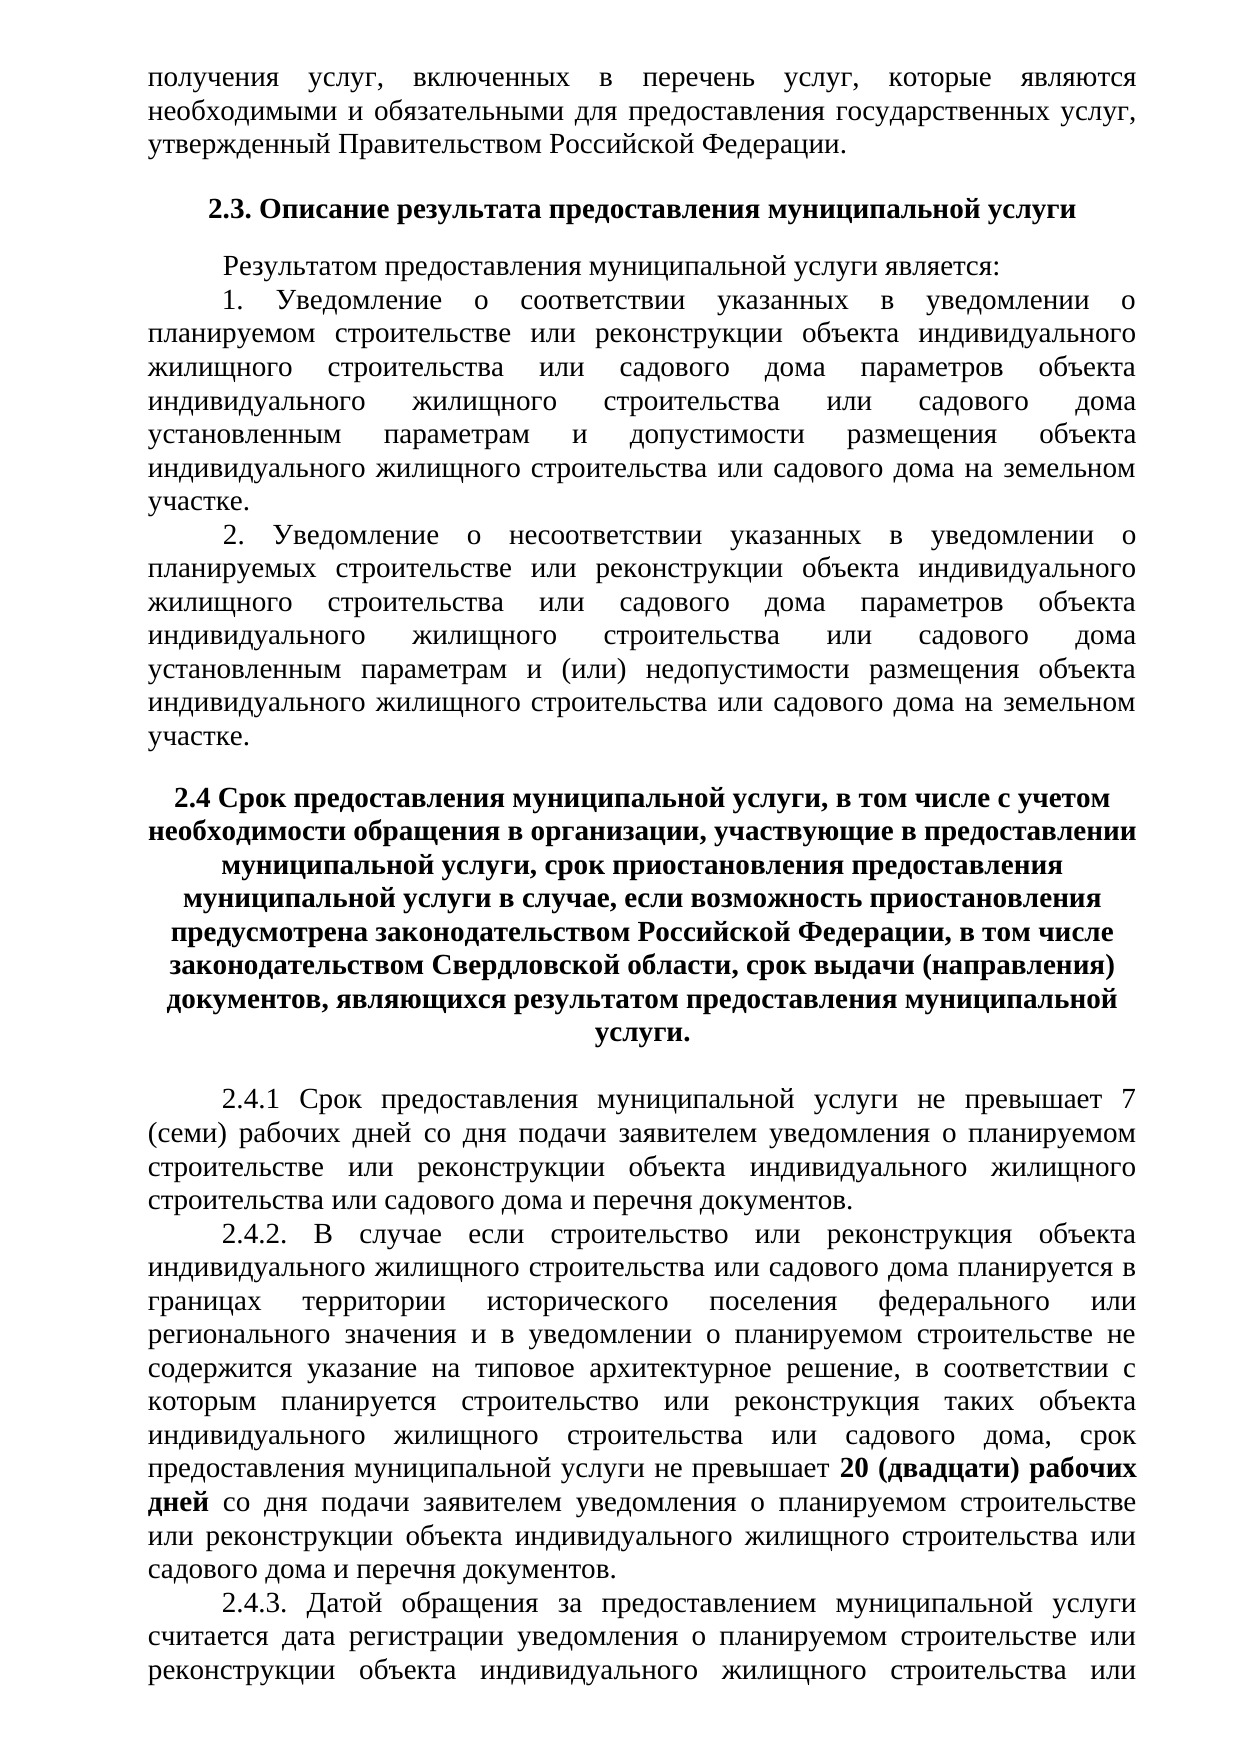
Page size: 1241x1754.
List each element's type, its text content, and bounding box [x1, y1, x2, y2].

text 2. Уведомление о несоответствии указанных в уведомлении о планируемых строительстве или реконструкции объекта индивидуального жилищного строительства или садового дома параметров объекта индивидуального жилищного строительства или садового дома установленным параметрам и (или) недопустимости размещения объекта индивидуального жилищного строительства или садового дома на земельном участке. [148, 517, 1137, 752]
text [148, 59, 1137, 160]
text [148, 1585, 1137, 1685]
text 2.3. Описание результата предоставления муниципальной услуги [148, 191, 1137, 224]
text 2.4.1 Срок предоставления муниципальной услуги не превышает 7 (семи) рабочих дней со дня подачи заявителем уведомления о планируемом строительстве или реконструкции объекта индивидуального жилищного строительства или садового дома и перечня документов. [148, 1082, 1137, 1216]
text 2.4.2. В случае если строительство или реконструкция объекта индивидуального жилищного строительства или садового дома планируется в границах территории исторического поселения федерального или регионального значения и в уведомлении о планируемом строительстве не содержится указание на типовое архитектурное решение, в соответствии с которым планируется строительство или реконструкция таких объекта индивидуального жилищного строительства или садового дома, срок предоставления муниципальной услуги не превышает 20 (двадцати) рабочих дней со дня подачи заявителем уведомления о планируемом строительстве или реконструкции объекта индивидуального жилищного строительства или садового дома и перечня документов. [148, 1216, 1137, 1585]
text 2.4 Срок предоставления муниципальной услуги, в том числе с учетом необходимости обращения в организации, участвующие в предоставлении муниципальной услуги, срок приостановления предоставления муниципальной услуги в случае, если возможность приостановления предусмотрена законодательством Российской Федерации, в том числе законодательством Свердловской области, срок выдачи (направления) документов, являющихся результатом предоставления муниципальной услуги. [148, 780, 1137, 1048]
text 1. Уведомление о соответствии указанных в уведомлении о планируемом строительстве или реконструкции объекта индивидуального жилищного строительства или садового дома параметров объекта индивидуального жилищного строительства или садового дома установленным параметрам и допустимости размещения объекта индивидуального жилищного строительства или садового дома на земельном участке. [148, 282, 1137, 517]
text Результатом предоставления муниципальной услуги является: [148, 248, 1137, 282]
